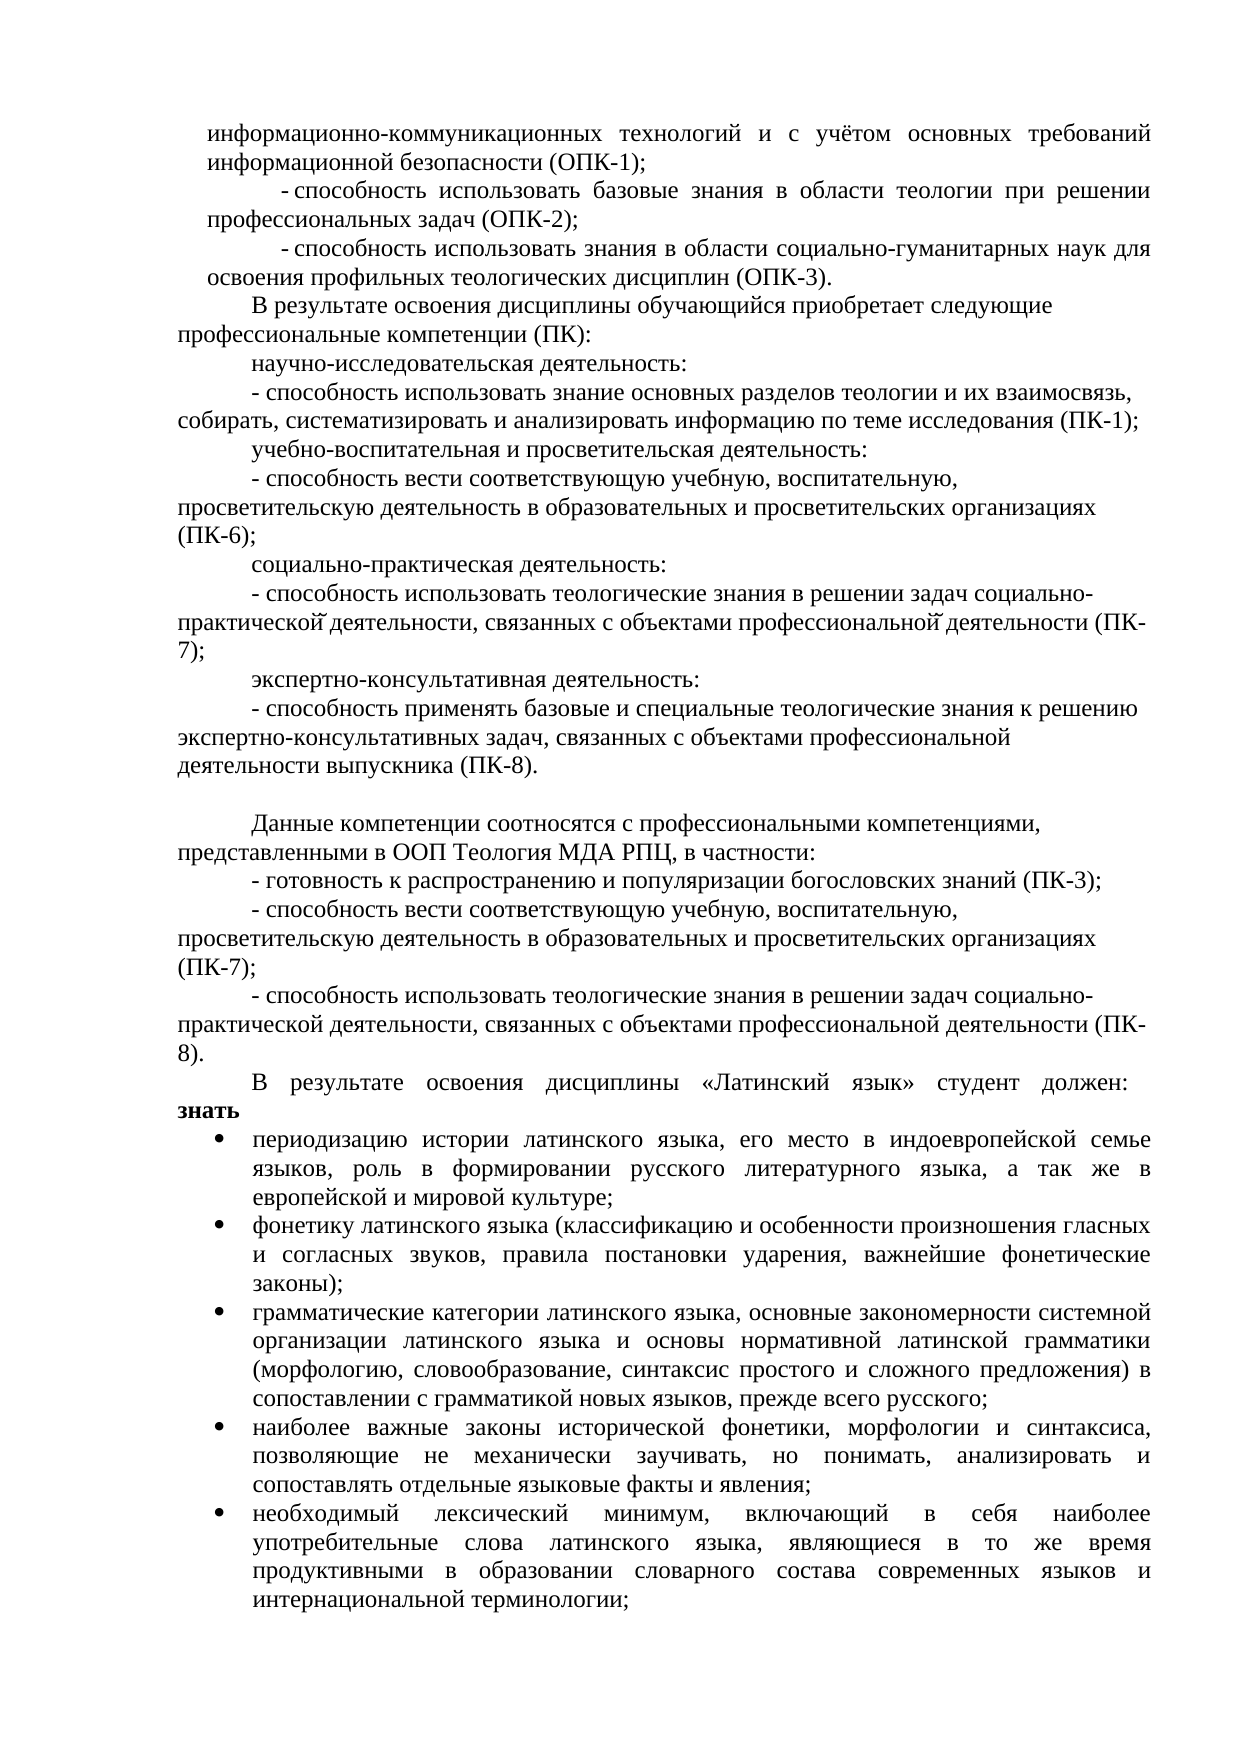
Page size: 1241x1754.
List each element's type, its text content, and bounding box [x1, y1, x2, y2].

text Данные компетенции соотносятся с профессиональными компетенциями, представленными в ООП Теология МДА РПЦ, в частности: [177, 808, 1152, 866]
list грамматические категории латинского языка, основные закономерности системной организации латинского языка и основы нормативной латинской грамматики (морфологию, словообразование, синтаксис простого и сложного предложения) в сопоставлении с грамматикой новых языков, прежде всего русского; [215, 1297, 1152, 1412]
text В результате освоения дисциплины обучающийся приобретает следующие профессиональные компетенции (ПК): [177, 291, 1152, 348]
text экспертно-консультативная деятельность: [177, 664, 1152, 693]
text социально-практическая деятельность: [177, 549, 1152, 578]
text - способность использовать теологические знания в решении задач социально-практической̆ деятельности, связанных с объектами профессиональной̆ деятельности (ПК-7); [177, 578, 1152, 664]
text - способность использовать теологические знания в решении задач социально-практической деятельности, связанных с объектами профессиональной деятельности (ПК-8). [177, 981, 1152, 1067]
text - способность вести соответствующую учебную, воспитательную, просветительскую деятельность в образовательных и просветительских организациях (ПК-7); [177, 894, 1152, 981]
text - способность применять базовые и специальные теологические знания к решению экспертно-консультативных задач, связанных с объектами профессиональной деятельности выпускника (ПК-8). [177, 693, 1152, 779]
text - способность использовать знание основных разделов теологии и их взаимосвязь, собирать, систематизировать и анализировать информацию по теме исследования (ПК-1); [177, 377, 1152, 434]
text научно-исследовательская деятельность: [177, 348, 1152, 377]
text учебно-воспитательная и просветительская деятельность: [177, 434, 1152, 463]
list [207, 118, 1152, 176]
text - способность вести соответствующую учебную, воспитательную, просветительскую деятельность в образовательных и просветительских организациях (ПК-6); [177, 463, 1152, 549]
list наиболее важные законы исторической фонетики, морфологии и синтаксиса, позволяющие не механически заучивать, но понимать, анализировать и сопоставлять отдельные языковые факты и явления; [215, 1412, 1152, 1498]
list периодизацию истории латинского языка, его место в индоевропейской семье языков, роль в формировании русского литературного языка, а так же в европейской и мировой культуре; [215, 1124, 1152, 1211]
list способность использовать базовые знания в области теологии при решении профессиональных задач (ОПК-2); [207, 176, 1152, 233]
list способность использовать знания в области социально-гуманитарных наук для освоения профильных теологических дисциплин (ОПК-3). [207, 233, 1152, 291]
list необходимый лексический минимум, включающий в себя наиболее употребительные слова латинского языка, являющиеся в то же время продуктивными в образовании словарного состава современных языков и интернациональной терминологии; [215, 1498, 1152, 1613]
text В результате освоения дисциплины «Латинский язык» студент должен: знать [177, 1067, 1152, 1124]
text - готовность к распространению и популяризации богословских знаний (ПК-3); [177, 866, 1152, 894]
list фонетику латинского языка (классификацию и особенности произношения гласных и согласных звуков, правила постановки ударения, важнейшие фонетические законы); [215, 1211, 1152, 1297]
